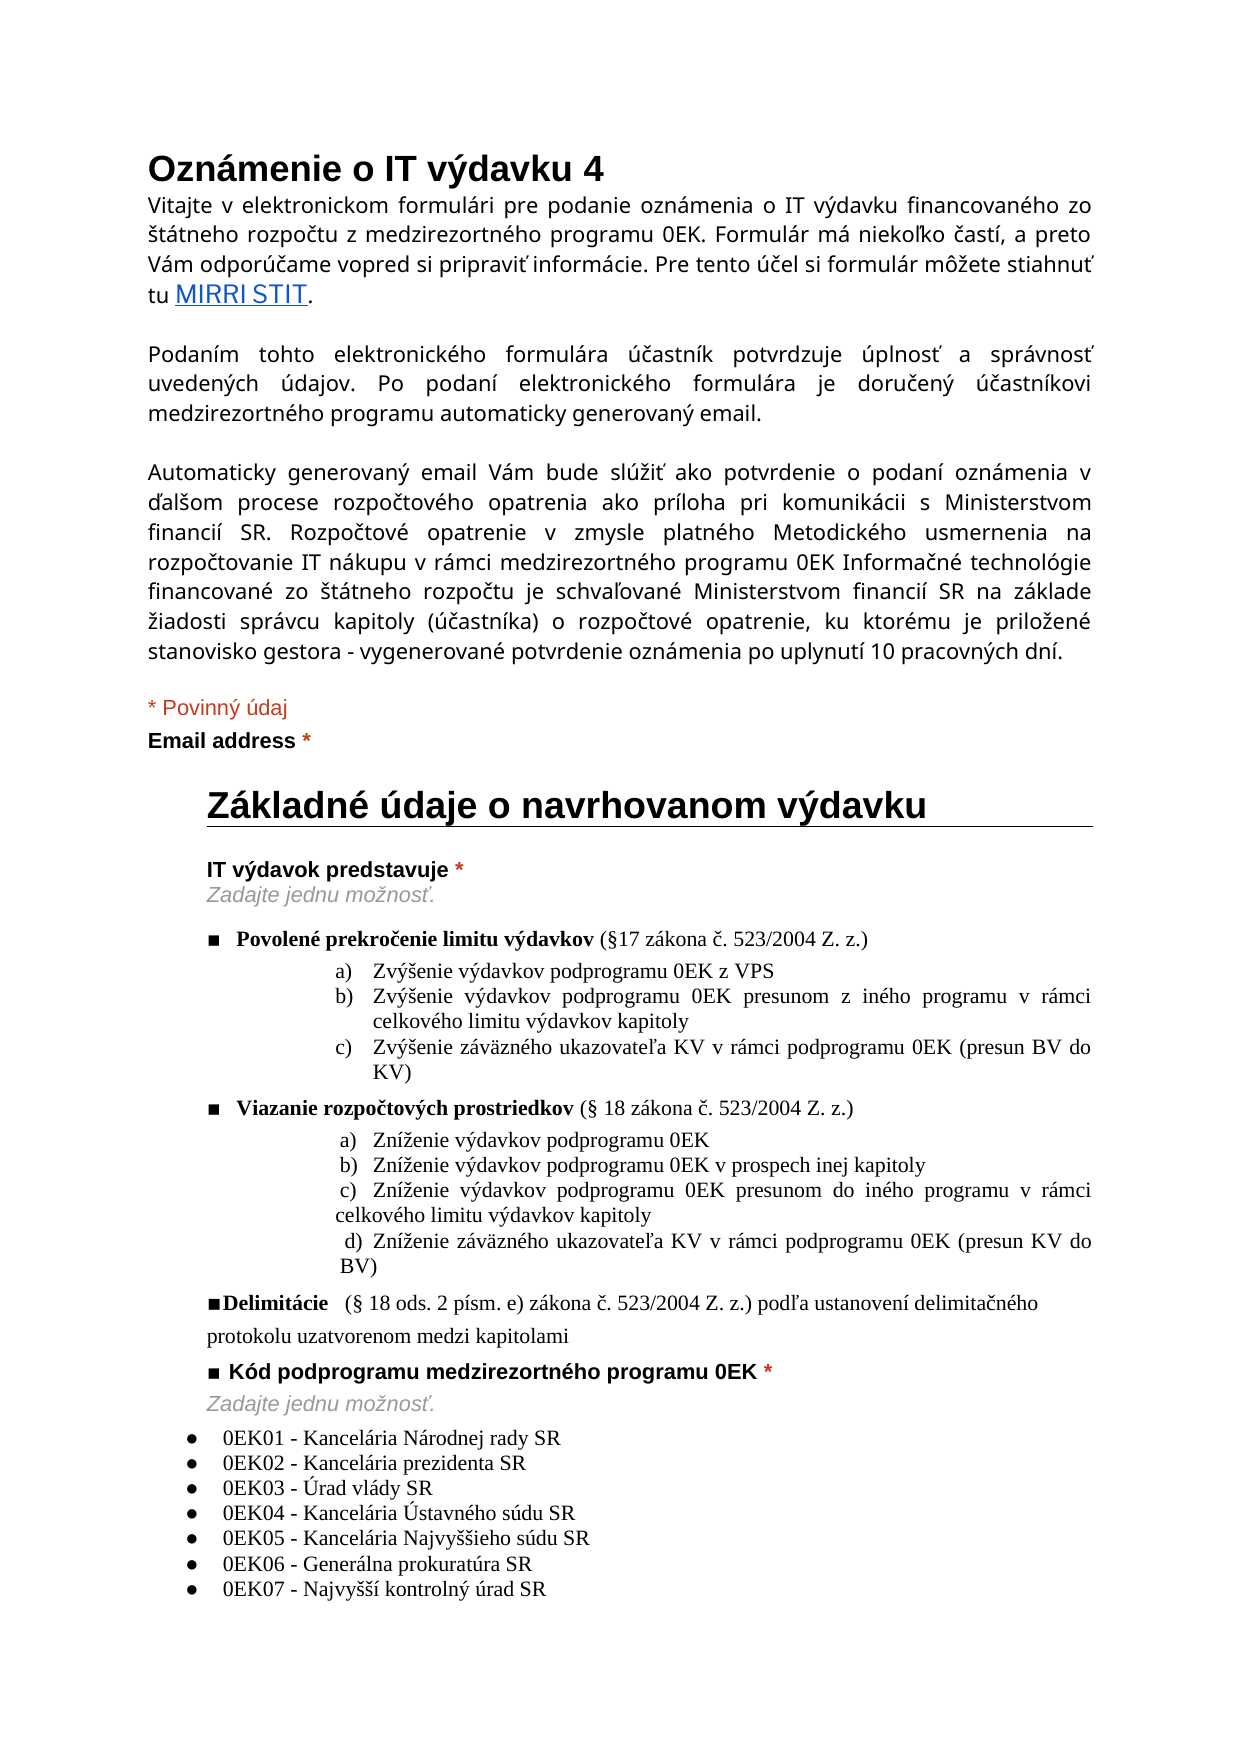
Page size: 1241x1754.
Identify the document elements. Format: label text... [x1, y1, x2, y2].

list 0EK05 - Kancelária Najvyššieho súdu SR [185, 1525, 1093, 1551]
list Kód podprogramu medzirezortného programu 0EK * [207, 1348, 1093, 1391]
list Zníženie výdavkov podprogramu 0EK v prospech inej kapitoly [335, 1152, 1093, 1177]
list Povolené prekročenie limitu výdavkov (§17 zákona č. 523/2004 Z. z.) [207, 915, 1093, 958]
text * Povinný údaj [148, 695, 1093, 720]
text Zadajte jednu možnosť. [207, 882, 1093, 907]
list Zvýšenie výdavkov podprogramu 0EK z VPS [335, 958, 1093, 983]
list 0EK04 - Kancelária Ústavného súdu SR [185, 1500, 1093, 1525]
list Zvýšenie výdavkov podprogramu 0EK presunom z iného programu v rámci celkového limitu výdavkov kapitoly [335, 983, 1093, 1034]
text IT výdavok predstavuje * [207, 857, 1093, 882]
list 0EK06 - Generálna prokuratúra SR [185, 1551, 1093, 1576]
list Zníženie výdavkov podprogramu 0EK presunom do iného programu v rámci celkového limitu výdavkov kapitoly [335, 1177, 1093, 1228]
text Zadajte jednu možnosť. [207, 1391, 1093, 1416]
text Podaním tohto elektronického formulára účastník potvrdzuje úplnosť a správnosť uvedených údajov. Po podaní elektronického formulára je doručený účastníkovi medzirezortného programu automaticky generovaný email. [148, 339, 1093, 428]
list 0EK02 - Kancelária prezidenta SR [185, 1450, 1093, 1475]
list Viazanie rozpočtových prostriedkov (§ 18 zákona č. 523/2004 Z. z.) [207, 1084, 1093, 1127]
text Oznámenie o IT výdavku 4 [148, 148, 1093, 189]
list Zníženie záväzného ukazovateľa KV v rámci podprogramu 0EK (presun KV do BV) [339, 1228, 1093, 1278]
list 0EK07 - Najvyšší kontrolný úrad SR [185, 1576, 1093, 1601]
list Zníženie výdavkov podprogramu 0EK [335, 1127, 1093, 1152]
text Vitajte v elektronickom formulári pre podanie oznámenia o IT výdavku financovaného zo štátneho rozpočtu z medzirezortného programu 0EK. Formulár má niekoľko častí, a preto Vám odporúčame vopred si pripraviť informácie. Pre tento účel si formulár môžete stiahnuť tu MIRRI STIT. [148, 189, 1093, 309]
text Email address * [148, 728, 1093, 754]
list Delimitácie (§ 18 ods. 2 písm. e) zákona č. 523/2004 Z. z.) podľa ustanovení delimitačného protokolu uzatvorenom medzi kapitolami [207, 1278, 1093, 1348]
list Zvýšenie záväzného ukazovateľa KV v rámci podprogramu 0EK (presun BV do KV) [335, 1034, 1093, 1084]
text Základné údaje o navrhovanom výdavku [207, 783, 1093, 826]
list 0EK03 - Úrad vlády SR [185, 1475, 1093, 1500]
text Automaticky generovaný email Vám bude slúžiť ako potvrdenie o podaní oznámenia v ďalšom procese rozpočtového opatrenia ako príloha pri komunikácii s Ministerstvom financií SR. Rozpočtové opatrenie v zmysle platného Metodického usmernenia na rozpočtovanie IT nákupu v rámci medzirezortného programu 0EK Informačné technológie financované zo štátneho rozpočtu je schvaľované Ministerstvom financií SR na základe žiadosti správcu kapitoly (účastníka) o rozpočtové opatrenie, ku ktorému je priložené stanovisko gestora - vygenerované potvrdenie oznámenia po uplynutí 10 pracovných dní. [148, 457, 1093, 666]
list 0EK01 - Kancelária Národnej rady SR [185, 1424, 1093, 1450]
